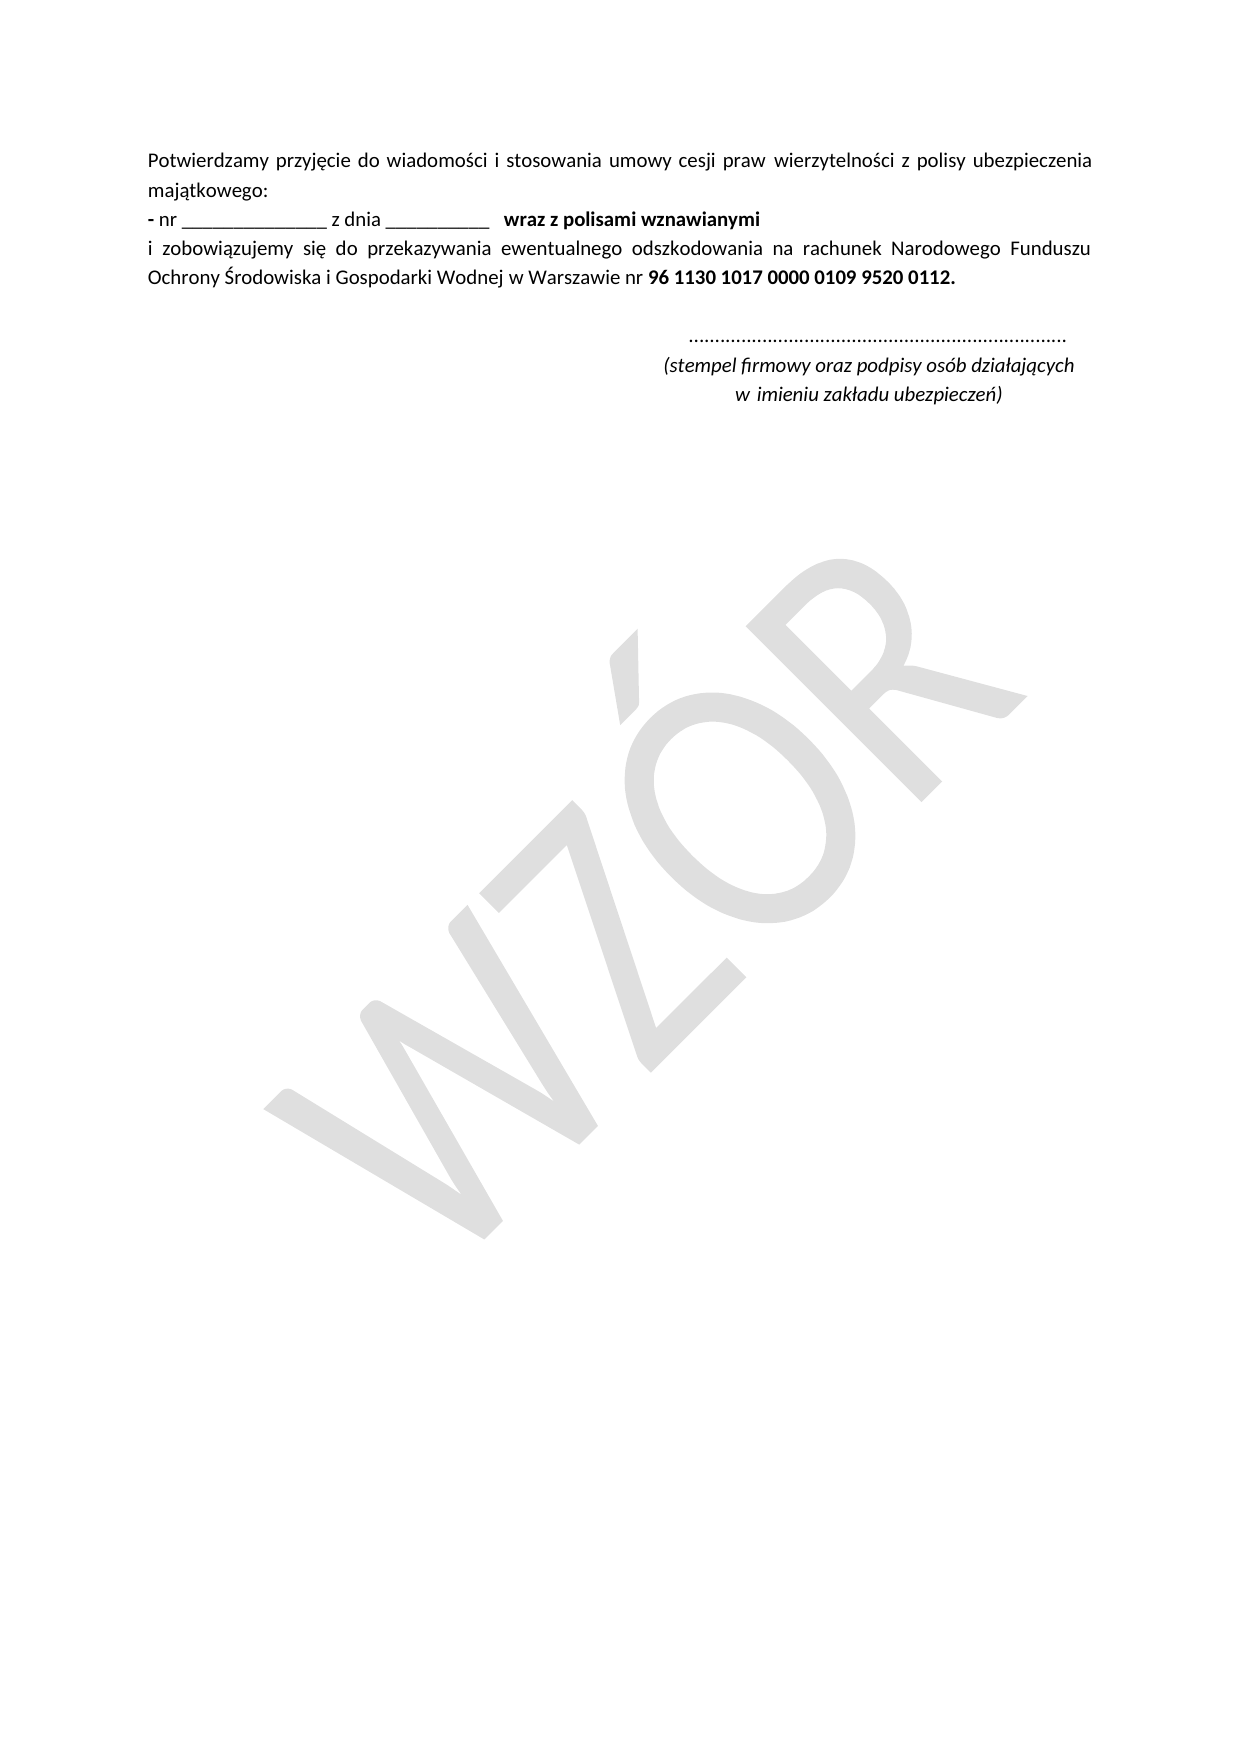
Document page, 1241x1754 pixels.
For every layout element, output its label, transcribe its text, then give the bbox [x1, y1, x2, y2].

text i zobowiązujemy się do przekazywania ewentualnego odszkodowania na rachunek Narodowego Funduszu Ochrony Środowiska i Gospodarki Wodnej w Warszawie nr 96 1130 1017 0000 0109 9520 0112. [148, 235, 1093, 290]
text w imieniu zakładu ubezpieczeń) [573, 381, 1093, 406]
text ........................................................................ [573, 323, 1093, 348]
text Potwierdzamy przyjęcie do wiadomości i stosowania umowy cesji praw wierzytelności z polisy ubezpieczenia majątkowego: [148, 148, 1093, 202]
text (stempel firmowy oraz podpisy osób działających [573, 352, 1093, 377]
text - nr ______________ z dnia __________ wraz z polisami wznawianymi [148, 206, 1093, 231]
